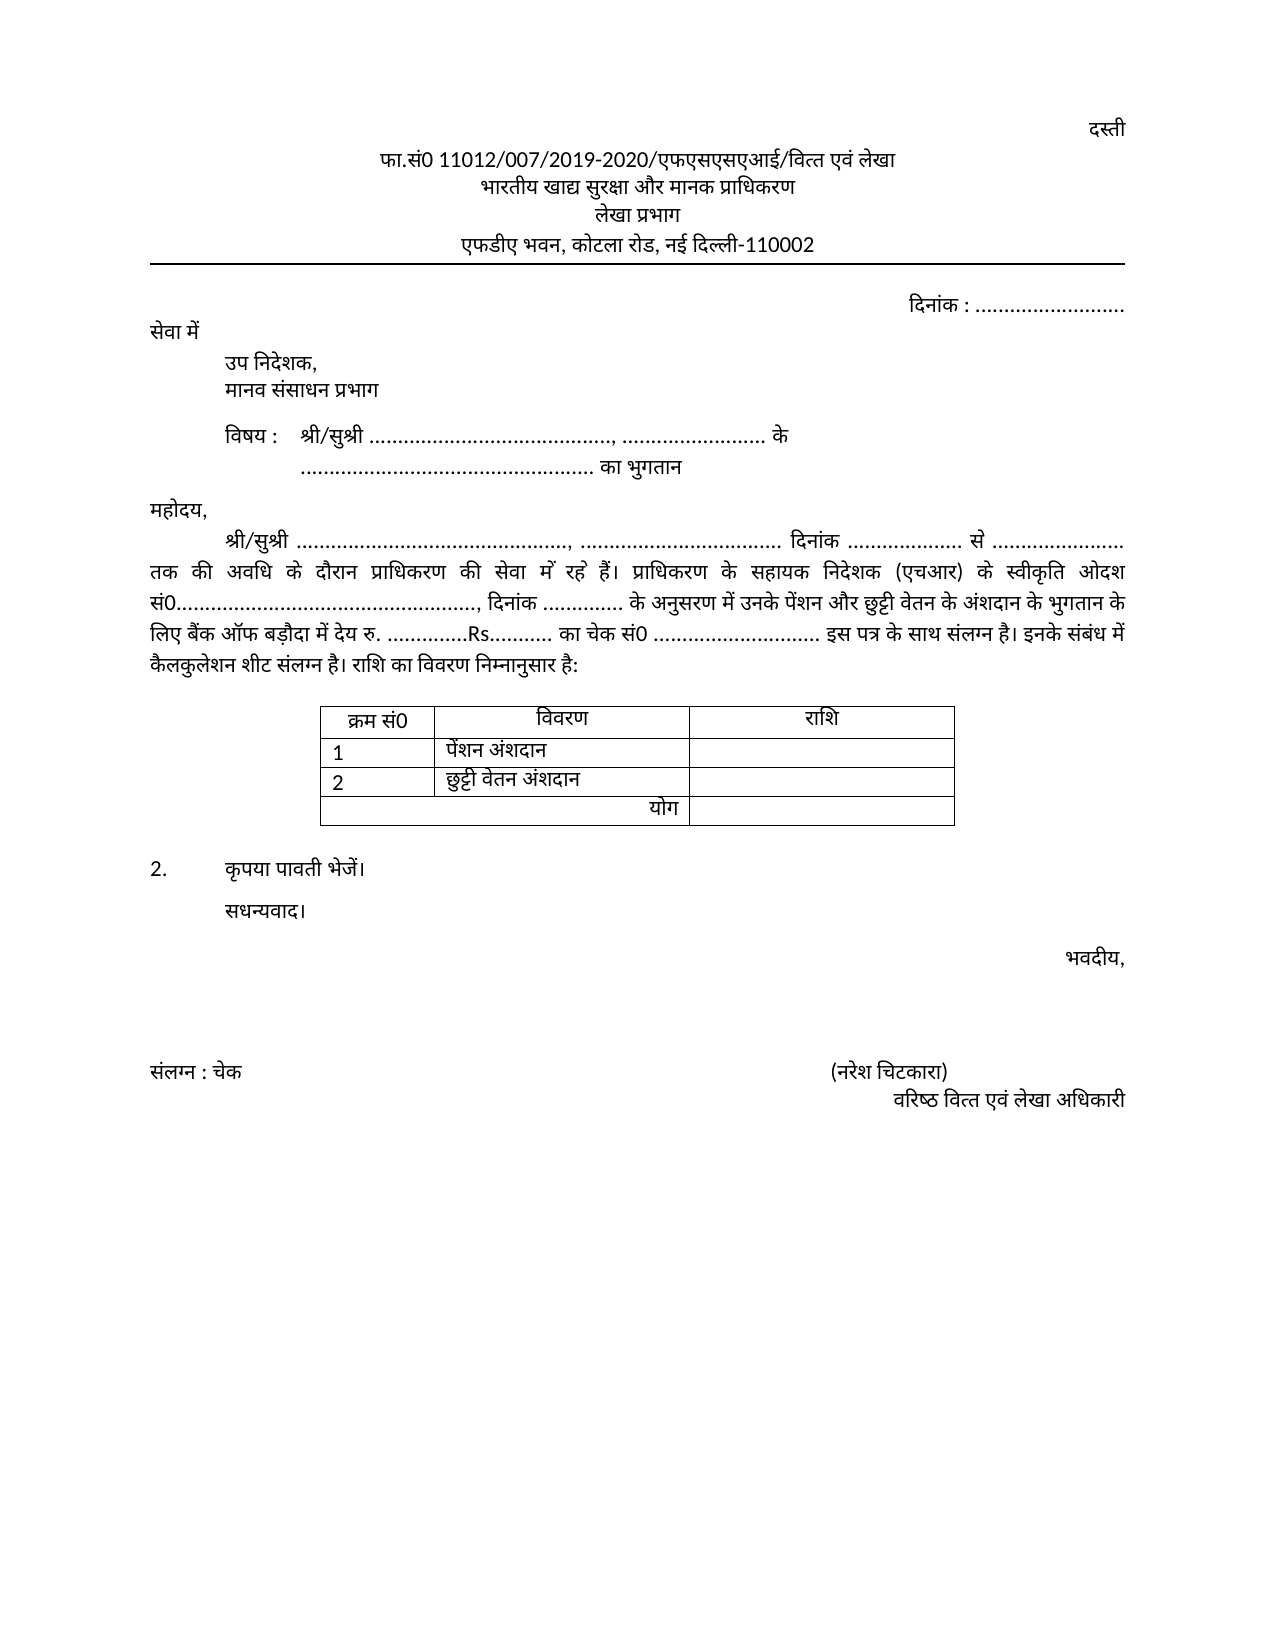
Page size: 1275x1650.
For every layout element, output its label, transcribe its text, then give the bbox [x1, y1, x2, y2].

text श्री/सुश्री ..............................................., ................................... दिनांक .................... से ....................... तक की अवधि के दौरान प्राधिकरण की सेवा में रहे हैं। प्राधिकरण के सहायक निदेशक (एचआर) के स्‍वीकृति ओदश सं0...................................................., दिनांक .............. के अनुसरण में उनके पेंशन और छुट्टी वेतन के अंशदान के भुगतान के लिए बैंक ऑफ बड़ौदा में देय रु. ..............Rs........... का चेक सं0 ............................. इस पत्र के साथ संलग्‍न है। इनके संबंध में कैलकुलेशन शीट संलग्‍न है। राशि का विवरण निम्‍नानुसार है: [150, 526, 1125, 681]
table_cell 1 [321, 739, 434, 767]
text सेवा में [150, 321, 1125, 348]
text एफडीए भवन, कोटला रोड, नई दिल्‍ली-110002 [150, 231, 1125, 263]
text संलग्‍न : चेक (नरेश चिटकारा) [150, 1057, 1125, 1088]
table_cell छुट्टी वेतन अंशदान [435, 768, 689, 796]
table_cell [690, 768, 954, 796]
table_cell [690, 739, 954, 767]
table_header विवरण [435, 707, 689, 737]
text सधन्‍यवाद। [150, 900, 1125, 927]
text महोदय, [150, 496, 1125, 526]
text वरिष्‍ठ वित्‍त एवं लेखा अधिकारी [150, 1088, 1125, 1116]
table_header राशि [690, 707, 954, 737]
table_cell 2 [321, 768, 434, 796]
text विषय : श्री/सुश्री .........................................., ......................... के [225, 421, 1125, 452]
text भारतीय खाद्य सुरक्षा और मानक प्राधिकरण [150, 176, 1125, 203]
text ................................................... का भुगतान [225, 452, 1125, 483]
table_cell पेंशन अंशदान [435, 739, 689, 767]
text दस्‍ती [150, 118, 1125, 145]
text दिनांक : .......................... [150, 290, 1125, 321]
text लेखा प्रभाग [150, 203, 1125, 231]
text उप निदेशक, [150, 348, 1125, 379]
text 2. कृपया पावती भेजें। [150, 854, 1125, 884]
text फा.सं0 11012/007/2019-2020/एफएसएसएआई/वित्‍त एवं लेखा [150, 145, 1125, 176]
table_cell योग [321, 797, 689, 825]
table_header क्रम सं0 [321, 707, 434, 737]
text मानव संसाधन प्रभाग [150, 379, 1125, 406]
text भवदीय, [150, 943, 1125, 973]
table_cell [690, 797, 954, 825]
